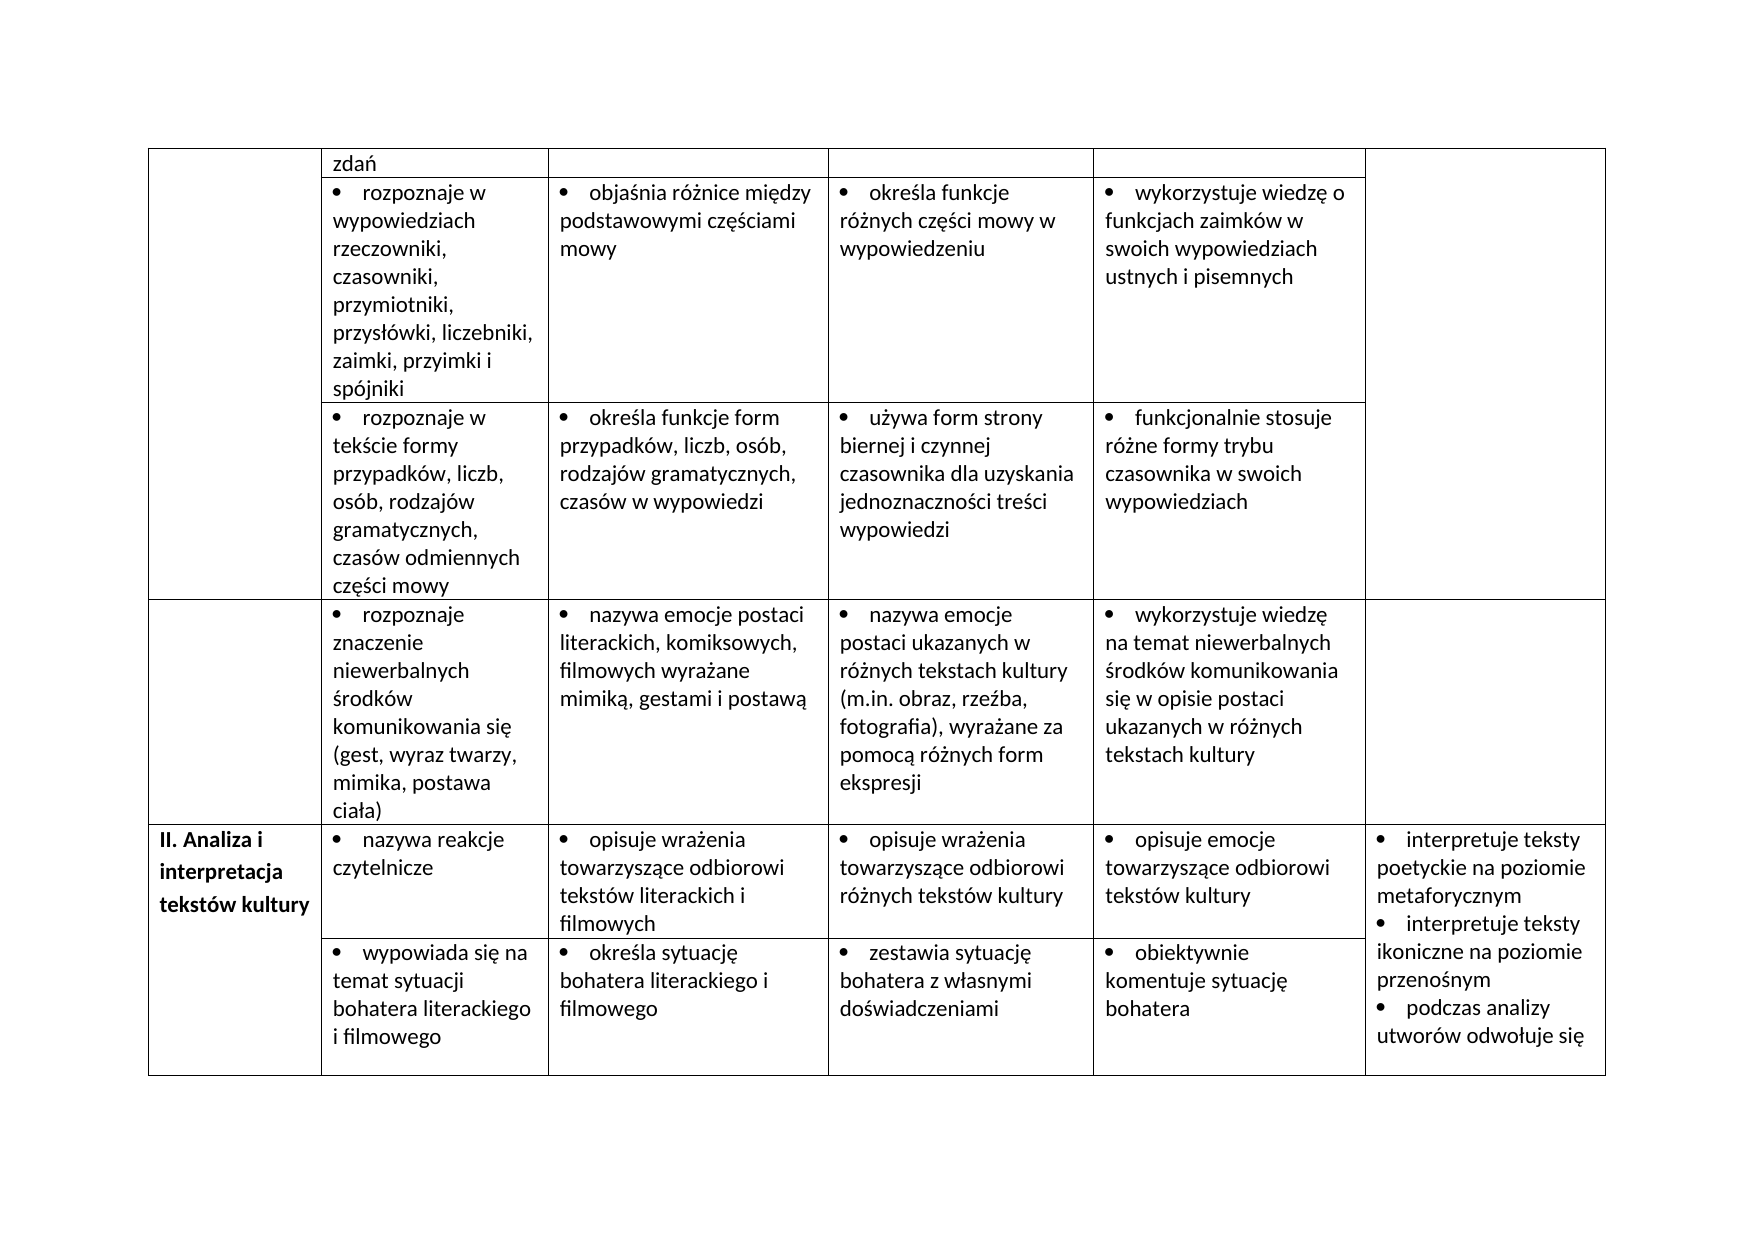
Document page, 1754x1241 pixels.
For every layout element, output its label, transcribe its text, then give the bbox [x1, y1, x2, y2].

table_cell opisuje wrażenia towarzyszące odbiorowi różnych tekstów kultury [829, 825, 1093, 937]
table_cell określa funkcje różnych części mowy w wypowiedzeniu [829, 178, 1093, 402]
table_cell funkcjonalnie stosuje różne formy trybu czasownika w swoich wypowiedziach [1094, 403, 1365, 599]
table_cell obiektywnie komentuje sytuację bohatera [1094, 939, 1365, 1075]
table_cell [829, 149, 1093, 177]
table_cell [149, 600, 321, 824]
table_cell określa sytuację bohatera literackiego i filmowego [549, 939, 828, 1075]
table_cell interpretuje teksty poetyckie na poziomie metaforycznym interpretuje teksty ikoniczne na poziomie przenośnym podczas analizy utworów odwołuje się do różnych kontekstów literackich, historycznych, kulturowych dostrzega symboliczne treści w utworach literackich i plastycznych stawia pytania problemowe w odniesieniu do przeczytanych tekstów dostrzega i objaśnia związki między warstwą językową, brzmieniową i semantyczną utworów poetyckich w sposób przemyślany komentuje zachowania bohaterów, uwzględniając przy tym motywy ich działania oraz kontekst sytuacyjny formułuje oceny moralne dotyczące bohaterów i ich postępowania, odwołując się do uniwersalnych wartości etycznych twórczo wykorzystuje posiadaną wiedzę i umiejętności w sytuacjach problemowych dotyczących odbioru tekstów literackich wyraża opinie na temat tekstów literackich, trafnie dobierając argumenty na poparcie swojego stanowiska [1366, 825, 1605, 1075]
table_cell nazywa reakcje czytelnicze [322, 825, 548, 937]
table_cell [1366, 600, 1605, 824]
table_cell nazywa emocje postaci ukazanych w różnych tekstach kultury (m.in. obraz, rzeźba, fotografia), wyrażane za pomocą różnych form ekspresji [829, 600, 1093, 824]
table_cell rozpoznaje w wypowiedziach rzeczowniki, czasowniki, przymiotniki, przysłówki, liczebniki, zaimki, przyimki i spójniki [322, 178, 548, 402]
table_cell objaśnia różnice między podstawowymi częściami mowy [549, 178, 828, 402]
table_cell zestawia sytuację bohatera z własnymi doświadczeniami [829, 939, 1093, 1075]
table_cell rozpoznaje znaczenie niewerbalnych środków komunikowania się (gest, wyraz twarzy, mimika, postawa ciała) [322, 600, 548, 824]
table_cell określa funkcje form przypadków, liczb, osób, rodzajów gramatycznych, czasów w wypowiedzi [549, 403, 828, 599]
table_cell wykorzystuje wiedzę o funkcjach zaimków w swoich wypowiedziach ustnych i pisemnych [1094, 178, 1365, 402]
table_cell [549, 149, 828, 177]
table_cell II. Analiza i interpretacja tekstów kultury III. Tworzenie wypowiedzi [149, 825, 321, 1075]
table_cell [1094, 149, 1365, 177]
table_cell wypowiada się na temat sytuacji bohatera literackiego i filmowego [322, 939, 548, 1075]
table_cell używa form strony biernej i czynnej czasownika dla uzyskania jednoznaczności treści wypowiedzi [829, 403, 1093, 599]
table_cell nazywa emocje postaci literackich, komiksowych, filmowych wyrażane mimiką, gestami i postawą [549, 600, 828, 824]
table_cell wykorzystuje wiedzę na temat niewerbalnych środków komunikowania się w opisie postaci ukazanych w różnych tekstach kultury [1094, 600, 1365, 824]
table_cell rozpoznaje w tekście formy przypadków, liczb, osób, rodzajów gramatycznych, czasów odmiennych części mowy [322, 403, 548, 599]
table_cell opisuje emocje towarzyszące odbiorowi tekstów kultury [1094, 825, 1365, 937]
table_cell opisuje wrażenia towarzyszące odbiorowi tekstów literackich i filmowych [549, 825, 828, 937]
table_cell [322, 149, 548, 177]
